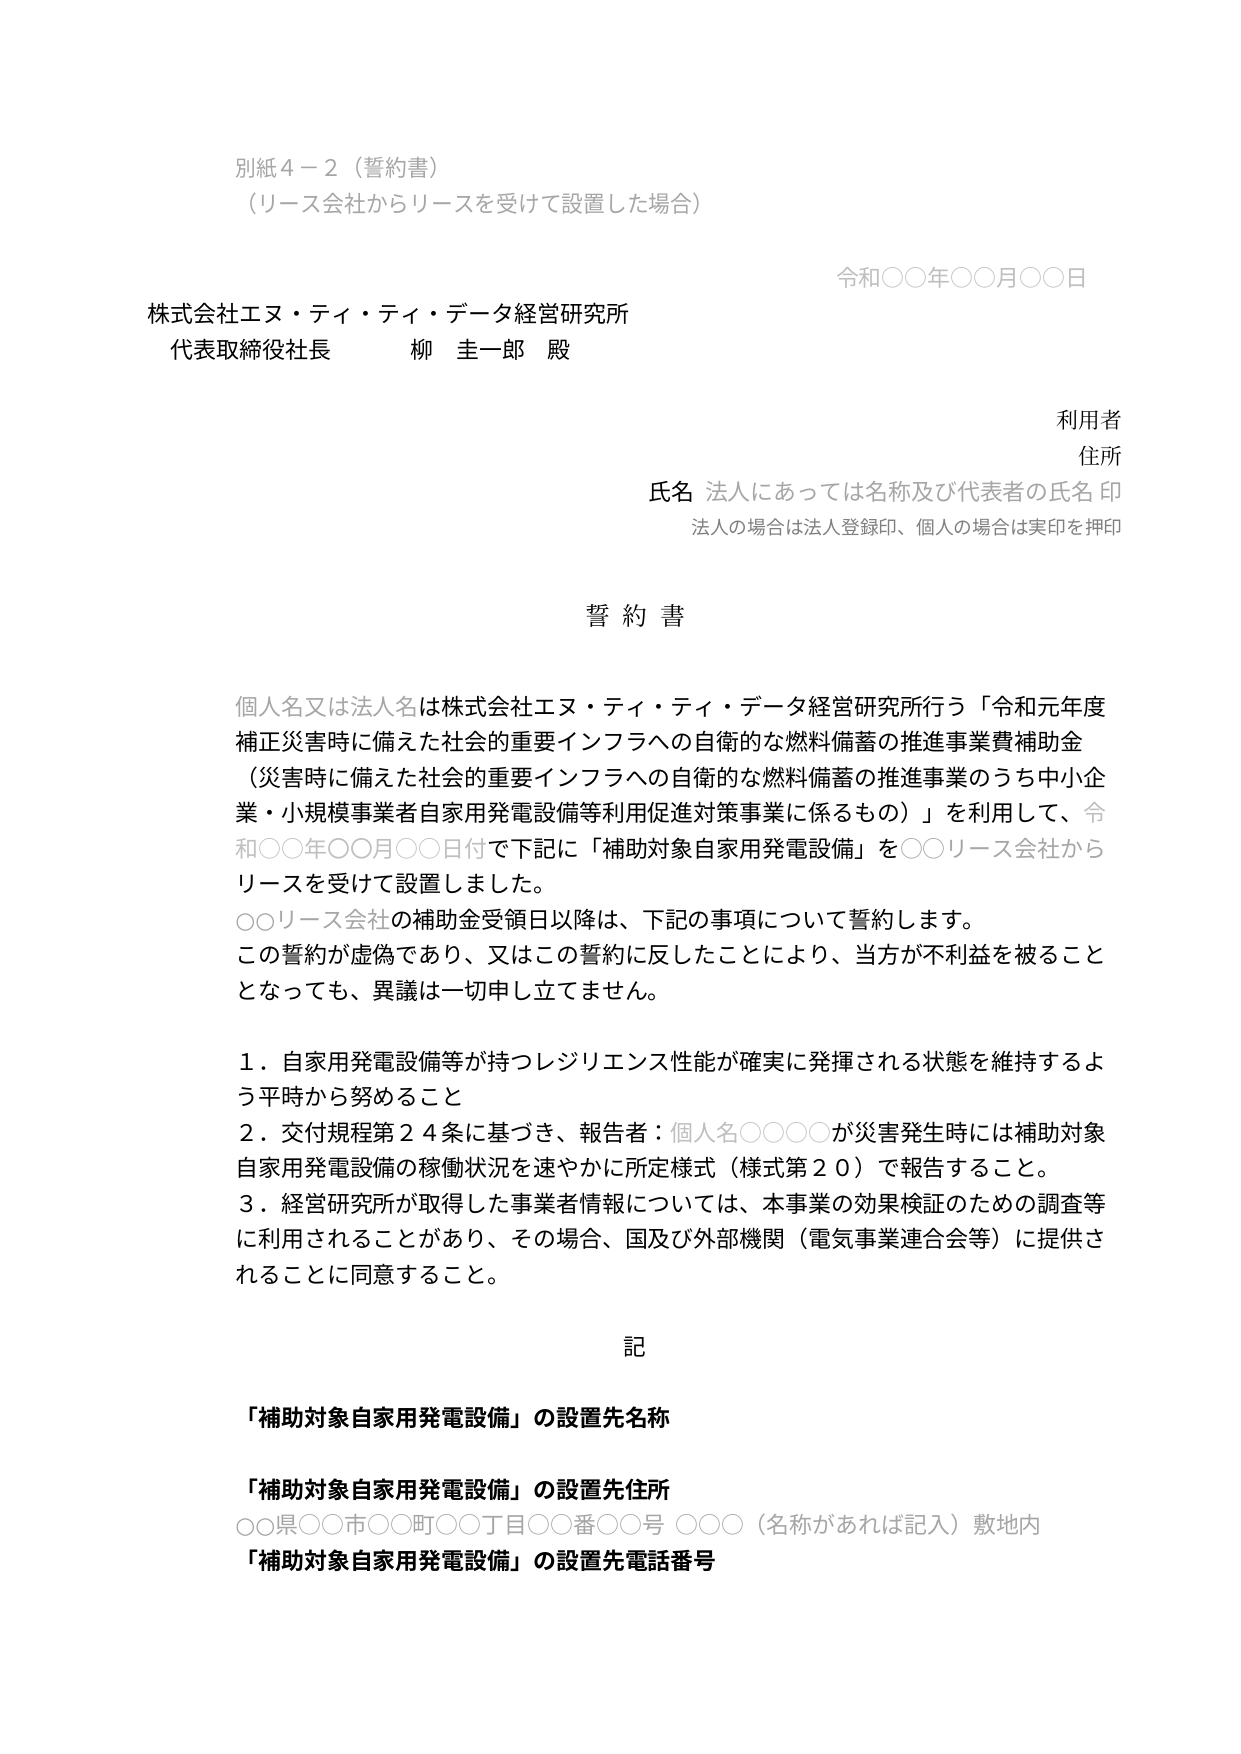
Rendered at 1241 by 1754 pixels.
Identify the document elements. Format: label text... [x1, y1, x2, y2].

text 氏名 法人にあっては名称及び代表者の氏名 印 [235, 473, 1122, 508]
text 令和○○年○○月○○日 [148, 259, 1088, 294]
text 「補助対象自家用発電設備」の設置先電話番号 [235, 1542, 1122, 1577]
text 個人名又は法人名は株式会社エヌ・ティ・ティ・データ経営研究所行う「令和元年度補正災害時に備えた社会的重要インフラへの自衛的な燃料備蓄の推進事業費補助金（災害時に備えた社会的重要インフラへの自衛的な燃料備蓄の推進事業のうち中小企業・小規模事業者自家用発電設備等利用促進対策事業に係るもの）」を利用して、令和○○年〇〇月○○日付で下記に「補助対象自家用発電設備」を○○リース会社からリースを受けて設置しました。 [235, 687, 1111, 901]
text この誓約が虚偽であり、又はこの誓約に反したことにより、当方が不利益を被ることとなっても、異議は一切申し立てません。 [235, 936, 1122, 1007]
text ○○リース会社の補助金受領日以降は、下記の事項について誓約します。 [235, 901, 1122, 936]
text 「補助対象自家用発電設備」の設置先名称 [235, 1399, 1122, 1434]
text 誓 約 書 [148, 579, 1122, 651]
text 代表取締役社長 柳 圭一郎 殿 [148, 331, 1122, 366]
text 記 [148, 1327, 1122, 1363]
text （リース会社からリースを受けて設置した場合） [235, 184, 1122, 220]
text 「補助対象自家用発電設備」の設置先住所 [235, 1471, 1122, 1506]
text 利用者 [148, 402, 1122, 437]
text 法人の場合は法人登録印、個人の場合は実印を押印 [235, 508, 1122, 544]
text 別紙４－２（誓約書） [235, 149, 1122, 184]
text 株式会社エヌ・ティ・ティ・データ経営研究所 [148, 295, 1122, 330]
text ３．経営研究所が取得した事業者情報については、本事業の効果検証のための調査等に利用されることがあり、その場合、国及び外部機関（電気事業連合会等）に提供されることに同意すること。 [235, 1185, 1122, 1291]
text 住所 [148, 437, 1122, 473]
text ２．交付規程第２４条に基づき、報告者：個人名○○○○が災害発生時には補助対象自家用発電設備の稼働状況を速やかに所定様式（様式第２０）で報告すること。 [235, 1114, 1122, 1185]
text １．自家用発電設備等が持つレジリエンス性能が確実に発揮される状態を維持するよう平時から努めること [235, 1043, 1122, 1114]
text ○○県○○市○○町○○丁目○○番○○号 ○○○（名称があれば記入）敷地内 [235, 1506, 1122, 1542]
